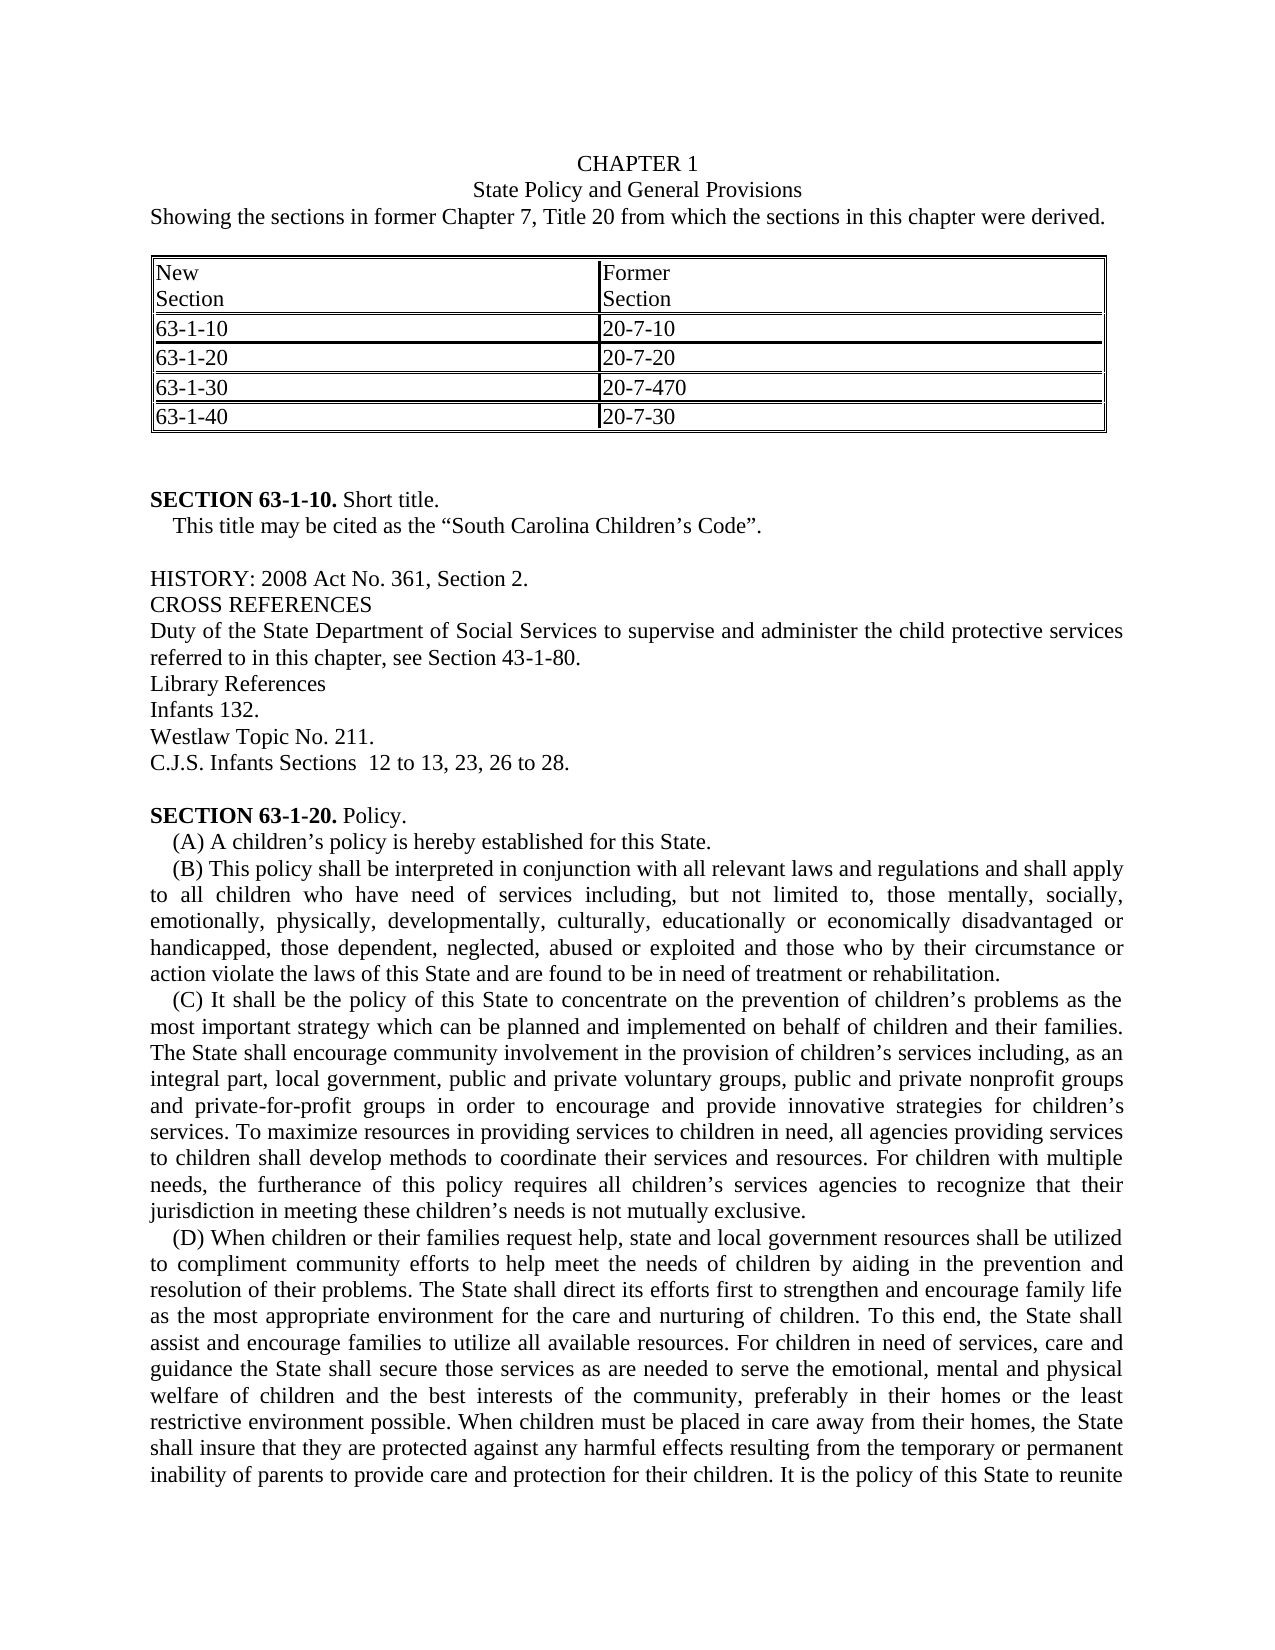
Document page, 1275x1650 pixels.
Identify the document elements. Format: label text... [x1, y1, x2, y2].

table_cell Former Section [599, 259, 1104, 311]
table_cell New Section [154, 259, 599, 311]
text Westlaw Topic No. 211. [150, 723, 1125, 749]
table_cell 20-7-30 [599, 400, 1104, 430]
text SECTION 63-1-10. Short title. [150, 486, 1125, 512]
table_cell 63-1-10 [154, 311, 598, 341]
table_cell 20-7-10 [601, 311, 1104, 341]
text Library References [150, 670, 1125, 696]
text HISTORY: 2008 Act No. 361, Section 2. [150, 565, 1125, 591]
text Showing the sections in former Chapter 7, Title 20 from which the sections in this chapter were derived. [150, 203, 1125, 229]
table_cell 63-1-40 [154, 400, 599, 430]
text CROSS REFERENCES [150, 591, 1125, 617]
table_cell 63-1-30 [152, 371, 599, 400]
text This title may be cited as the “South Carolina Children’s Code”. [150, 512, 1125, 538]
text (C) It shall be the policy of this State to concentrate on the prevention of children’s problems as the most important strategy which can be planned and implemented on behalf of children and their families. The State shall encourage community involvement in the provision of children’s services including, as an integral part, local government, public and private voluntary groups, public and private nonprofit groups and private-for-profit groups in order to encourage and provide innovative strategies for children’s services. To maximize resources in providing services to children in need, all agencies providing services to children shall develop methods to coordinate their services and resources. For children with multiple needs, the furtherance of this policy requires all children’s services agencies to recognize that their jurisdiction in meeting these children’s needs is not mutually exclusive. [150, 986, 1125, 1223]
text C.J.S. Infants Sections 12 to 13, 23, 26 to 28. [150, 749, 1125, 776]
text (A) A children’s policy is hereby established for this State. [150, 828, 1125, 854]
text State Policy and General Provisions [150, 176, 1125, 203]
table_cell 20-7-470 [599, 371, 1105, 400]
text CHAPTER 1 [150, 150, 1125, 176]
table_cell 63-1-20 [154, 341, 598, 371]
text Duty of the State Department of Social Services to supervise and administer the child protective services referred to in this chapter, see Section 43-1-80. [150, 617, 1125, 670]
table_cell 20-7-20 [601, 341, 1104, 371]
text SECTION 63-1-20. Policy. [150, 802, 1125, 828]
text (B) This policy shall be interpreted in conjunction with all relevant laws and regulations and shall apply to all children who have need of services including, but not limited to, those mentally, socially, emotionally, physically, developmentally, culturally, educationally or economically disadvantaged or handicapped, those dependent, neglected, abused or exploited and those who by their circumstance or action violate the laws of this State and are found to be in need of treatment or rehabilitation. [150, 854, 1125, 986]
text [150, 1223, 1125, 1487]
text Infants 132. [150, 696, 1125, 723]
